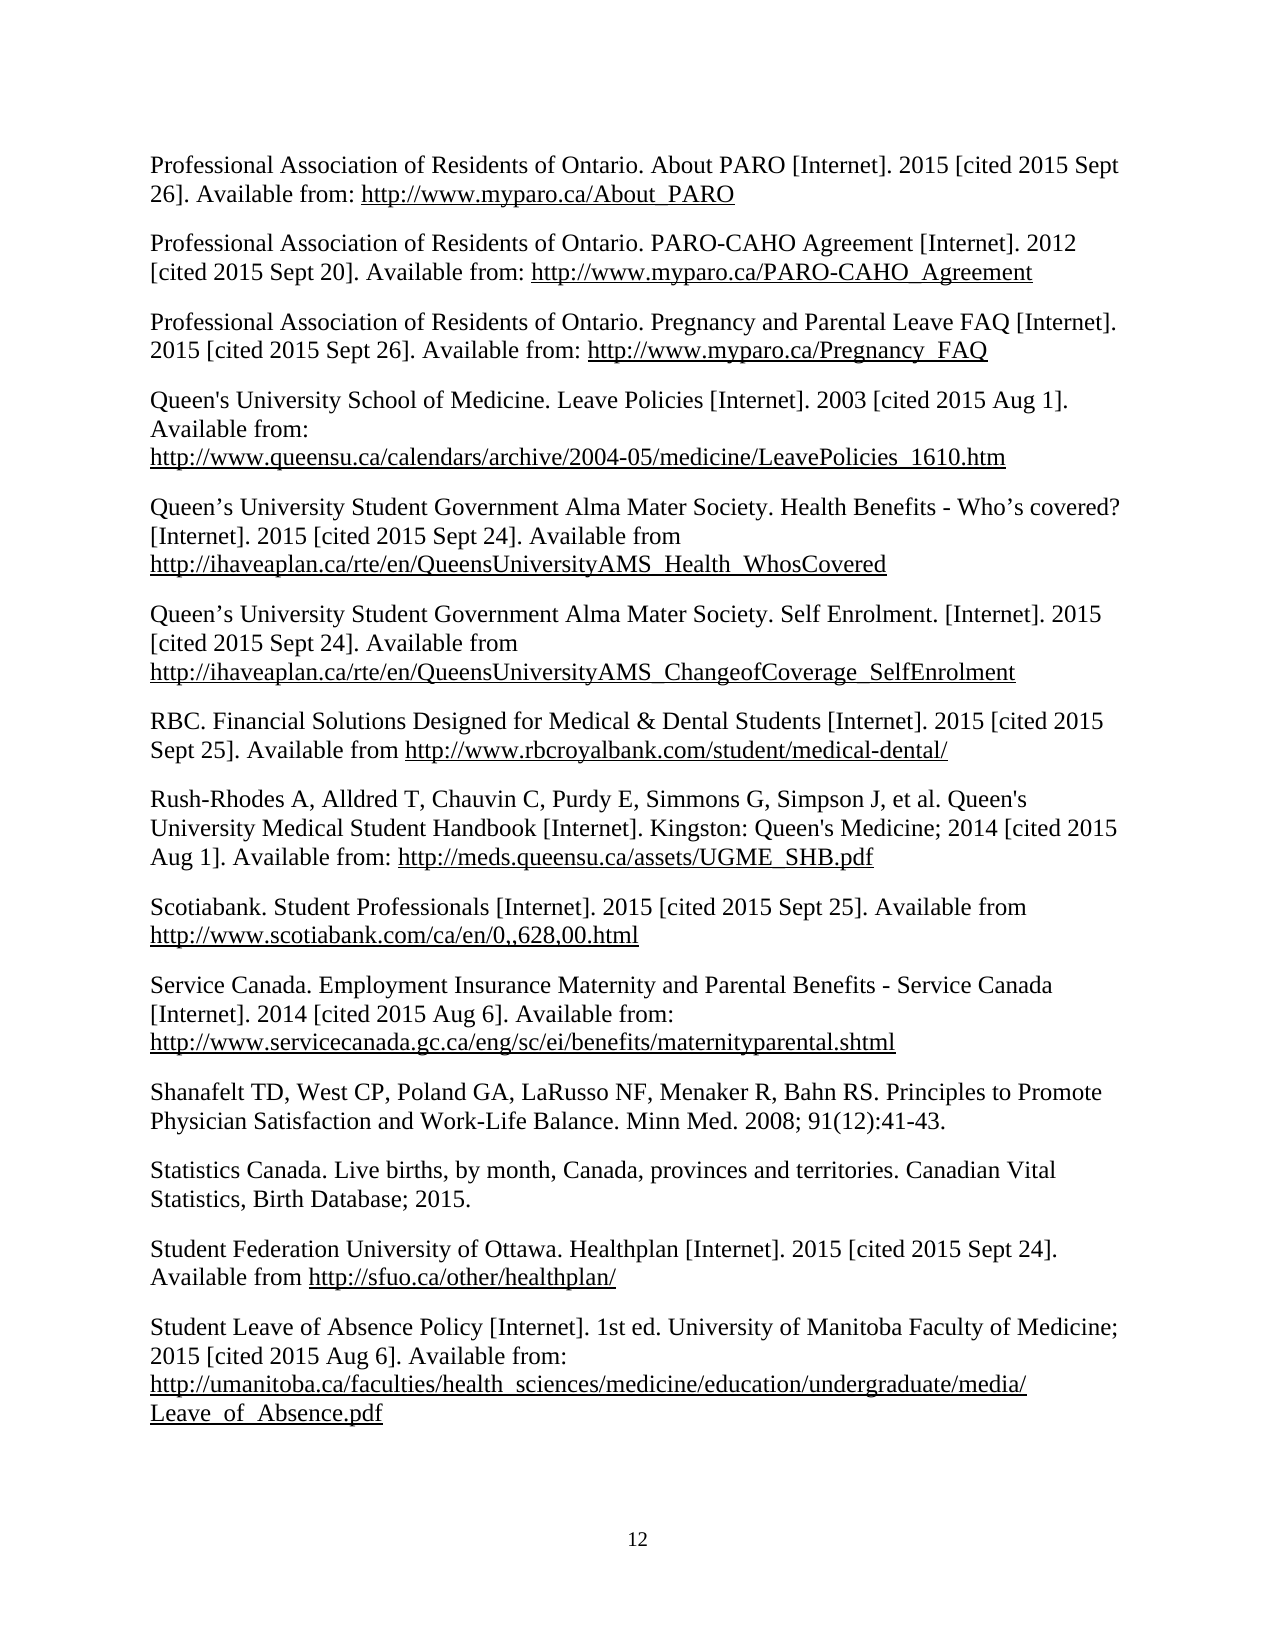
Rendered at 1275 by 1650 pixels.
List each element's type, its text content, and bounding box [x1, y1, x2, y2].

text Shanafelt TD, West CP, Poland GA, LaRusso NF, Menaker R, Bahn RS. Principles to Promote Physician Satisfaction and Work-Life Balance. Minn Med. 2008; 91(12):41-43. [150, 1077, 1125, 1134]
text Service Canada. Employment Insurance Maternity and Parental Benefits - Service Canada [Internet]. 2014 [cited 2015 Aug 6]. Available from: http://www.servicecanada.gc.ca/eng/sc/ei/benefits/maternityparental.shtml [150, 970, 1125, 1056]
text Scotiabank. Student Professionals [Internet]. 2015 [cited 2015 Sept 25]. Available from http://www.scotiabank.com/ca/en/0,,628,00.html [150, 892, 1125, 949]
text Queen’s University Student Government Alma Mater Society. Self Enrolment. [Internet]. 2015 [cited 2015 Sept 24]. Available from http://ihaveaplan.ca/rte/en/QueensUniversityAMS_ChangeofCoverage_SelfEnrolment [150, 599, 1125, 685]
text Professional Association of Residents of Ontario. About PARO [Internet]. 2015 [cited 2015 Sept 26]. Available from: http://www.myparo.ca/About_PARO [150, 150, 1125, 207]
text Student Federation University of Ottawa. Healthplan [Internet]. 2015 [cited 2015 Sept 24]. Available from http://sfuo.ca/other/healthplan/ [150, 1234, 1125, 1291]
text Queen’s University Student Government Alma Mater Society. Health Benefits - Who’s covered? [Internet]. 2015 [cited 2015 Sept 24]. Available from http://ihaveaplan.ca/rte/en/QueensUniversityAMS_Health_WhosCovered [150, 492, 1125, 578]
text Statistics Canada. Live births, by month, Canada, provinces and territories. Canadian Vital Statistics, Birth Database; 2015. [150, 1155, 1125, 1213]
text Queen's University School of Medicine. Leave Policies [Internet]. 2003 [cited 2015 Aug 1]. Available from: http://www.queensu.ca/calendars/archive/2004-05/medicine/LeavePolicies_1610.htm [150, 385, 1125, 471]
text RBC. Financial Solutions Designed for Medical & Dental Students [Internet]. 2015 [cited 2015 Sept 25]. Available from http://www.rbcroyalbank.com/student/medical-dental/ [150, 706, 1125, 764]
text Student Leave of Absence Policy [Internet]. 1st ed. University of Manitoba Faculty of Medicine; 2015 [cited 2015 Aug 6]. Available from: http://umanitoba.ca/faculties/health_sciences/medicine/education/undergraduate/media/Leave_of_Absence.pdf [150, 1312, 1125, 1427]
text Professional Association of Residents of Ontario. PARO-CAHO Agreement [Internet]. 2012 [cited 2015 Sept 20]. Available from: http://www.myparo.ca/PARO-CAHO_Agreement [150, 228, 1125, 286]
text Professional Association of Residents of Ontario. Pregnancy and Parental Leave FAQ [Internet]. 2015 [cited 2015 Sept 26]. Available from: http://www.myparo.ca/Pregnancy_FAQ [150, 307, 1125, 364]
text Rush-Rhodes A, Alldred T, Chauvin C, Purdy E, Simmons G, Simpson J, et al. Queen's University Medical Student Handbook [Internet]. Kingston: Queen's Medicine; 2014 [cited 2015 Aug 1]. Available from: http://meds.queensu.ca/assets/UGME_SHB.pdf [150, 784, 1125, 871]
